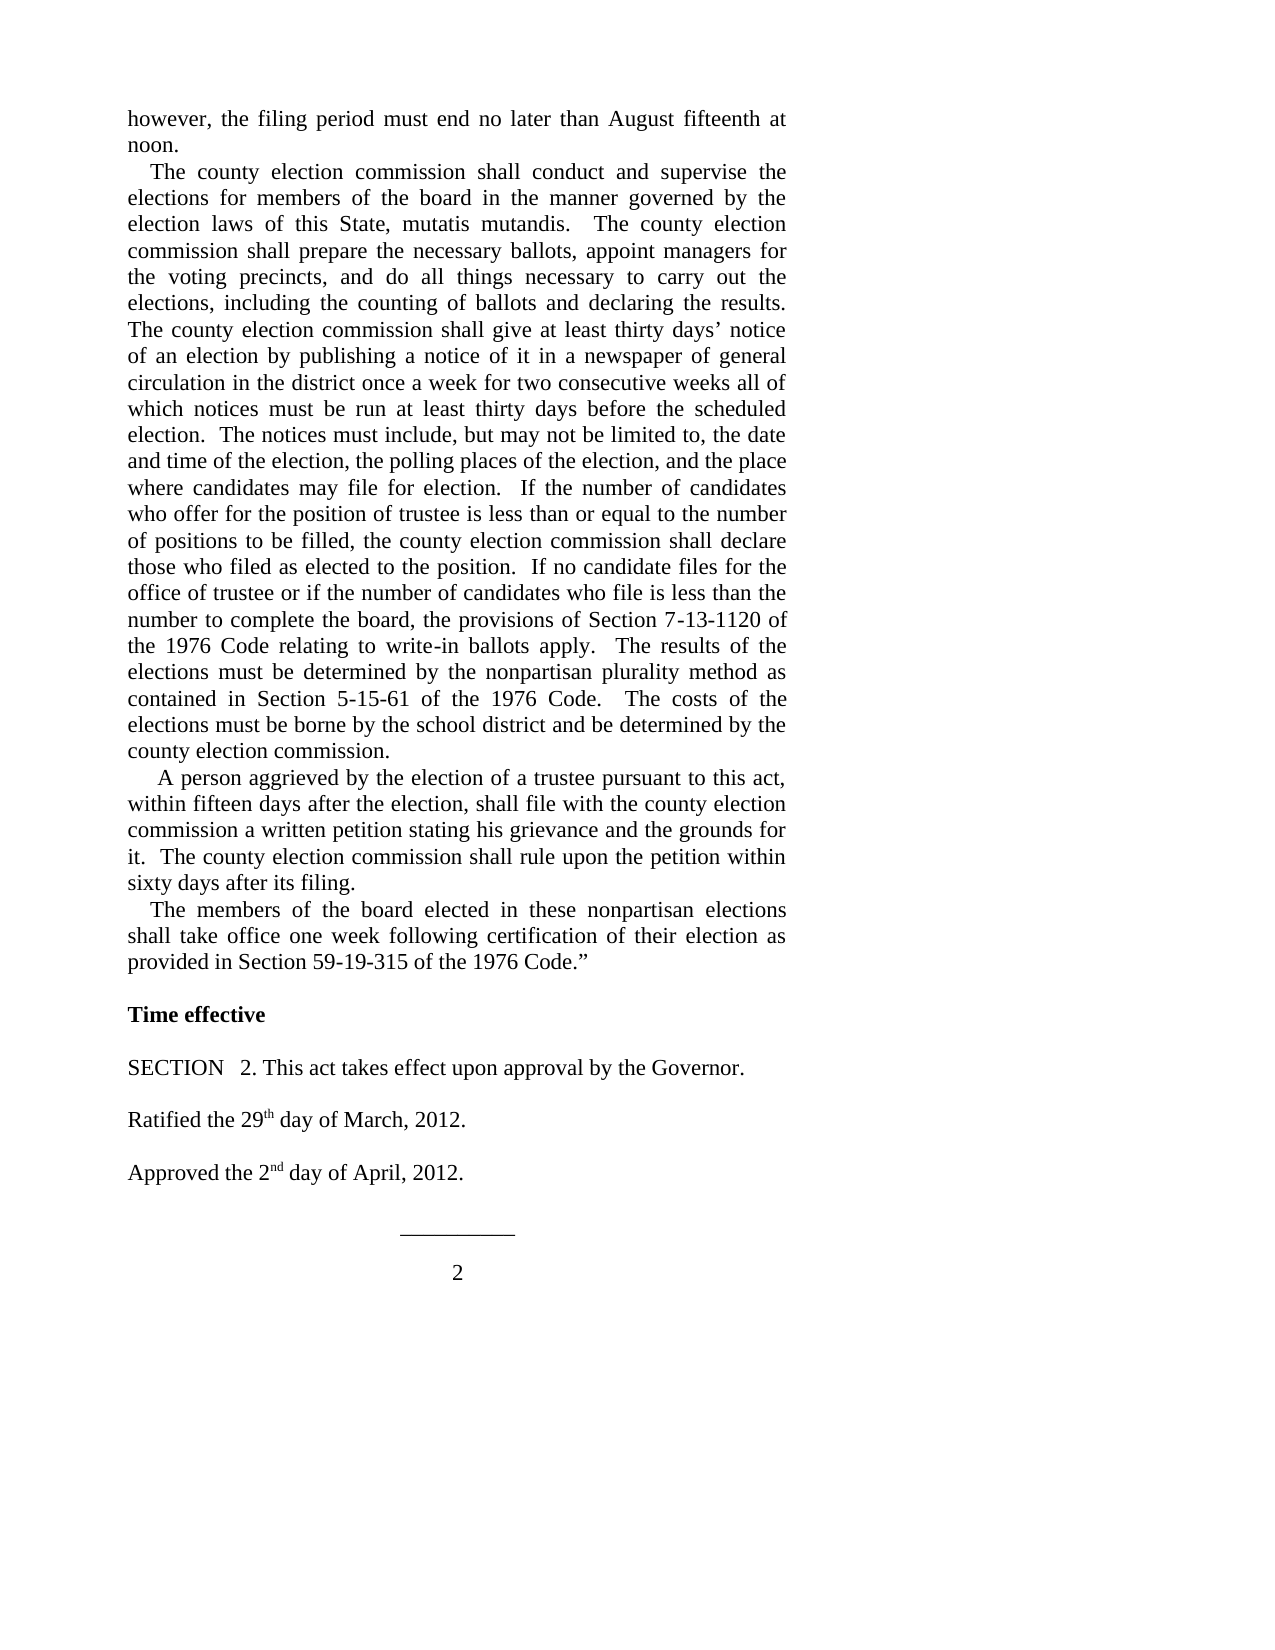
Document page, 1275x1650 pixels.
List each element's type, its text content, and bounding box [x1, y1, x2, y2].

text SECTION 2. This act takes effect upon approval by the Governor. [127, 1054, 787, 1080]
text __________ [127, 1212, 787, 1238]
text A person aggrieved by the election of a trustee pursuant to this act, within fifteen days after the election, shall file with the county election commission a written petition stating his grievance and the grounds for it. The county election commission shall rule upon the petition within sixty days after its filing. [127, 764, 787, 896]
text Time effective [127, 1001, 787, 1027]
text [127, 105, 787, 158]
text Ratified the 29th day of March, 2012. [127, 1106, 787, 1133]
text The members of the board elected in these nonpartisan elections shall take office one week following certification of their election as provided in Section 59-19-315 of the 1976 Code.” [127, 896, 787, 975]
text The county election commission shall conduct and supervise the elections for members of the board in the manner governed by the election laws of this State, mutatis mutandis. The county election commission shall prepare the necessary ballots, appoint managers for the voting precincts, and do all things necessary to carry out the elections, including the counting of ballots and declaring the results. The county election commission shall give at least thirty days’ notice of an election by publishing a notice of it in a newspaper of general circulation in the district once a week for two consecutive weeks all of which notices must be run at least thirty days before the scheduled election. The notices must include, but may not be limited to, the date and time of the election, the polling places of the election, and the place where candidates may file for election. If the number of candidates who offer for the position of trustee is less than or equal to the number of positions to be filled, the county election commission shall declare those who filed as elected to the position. If no candidate files for the office of trustee or if the number of candidates who file is less than the number to complete the board, the provisions of Section 7-13-1120 of the 1976 Code relating to write-in ballots apply. The results of the elections must be determined by the nonpartisan plurality method as contained in Section 5-15-61 of the 1976 Code. The costs of the elections must be borne by the school district and be determined by the county election commission. [127, 158, 787, 764]
text Approved the 2nd day of April, 2012. [127, 1159, 787, 1186]
